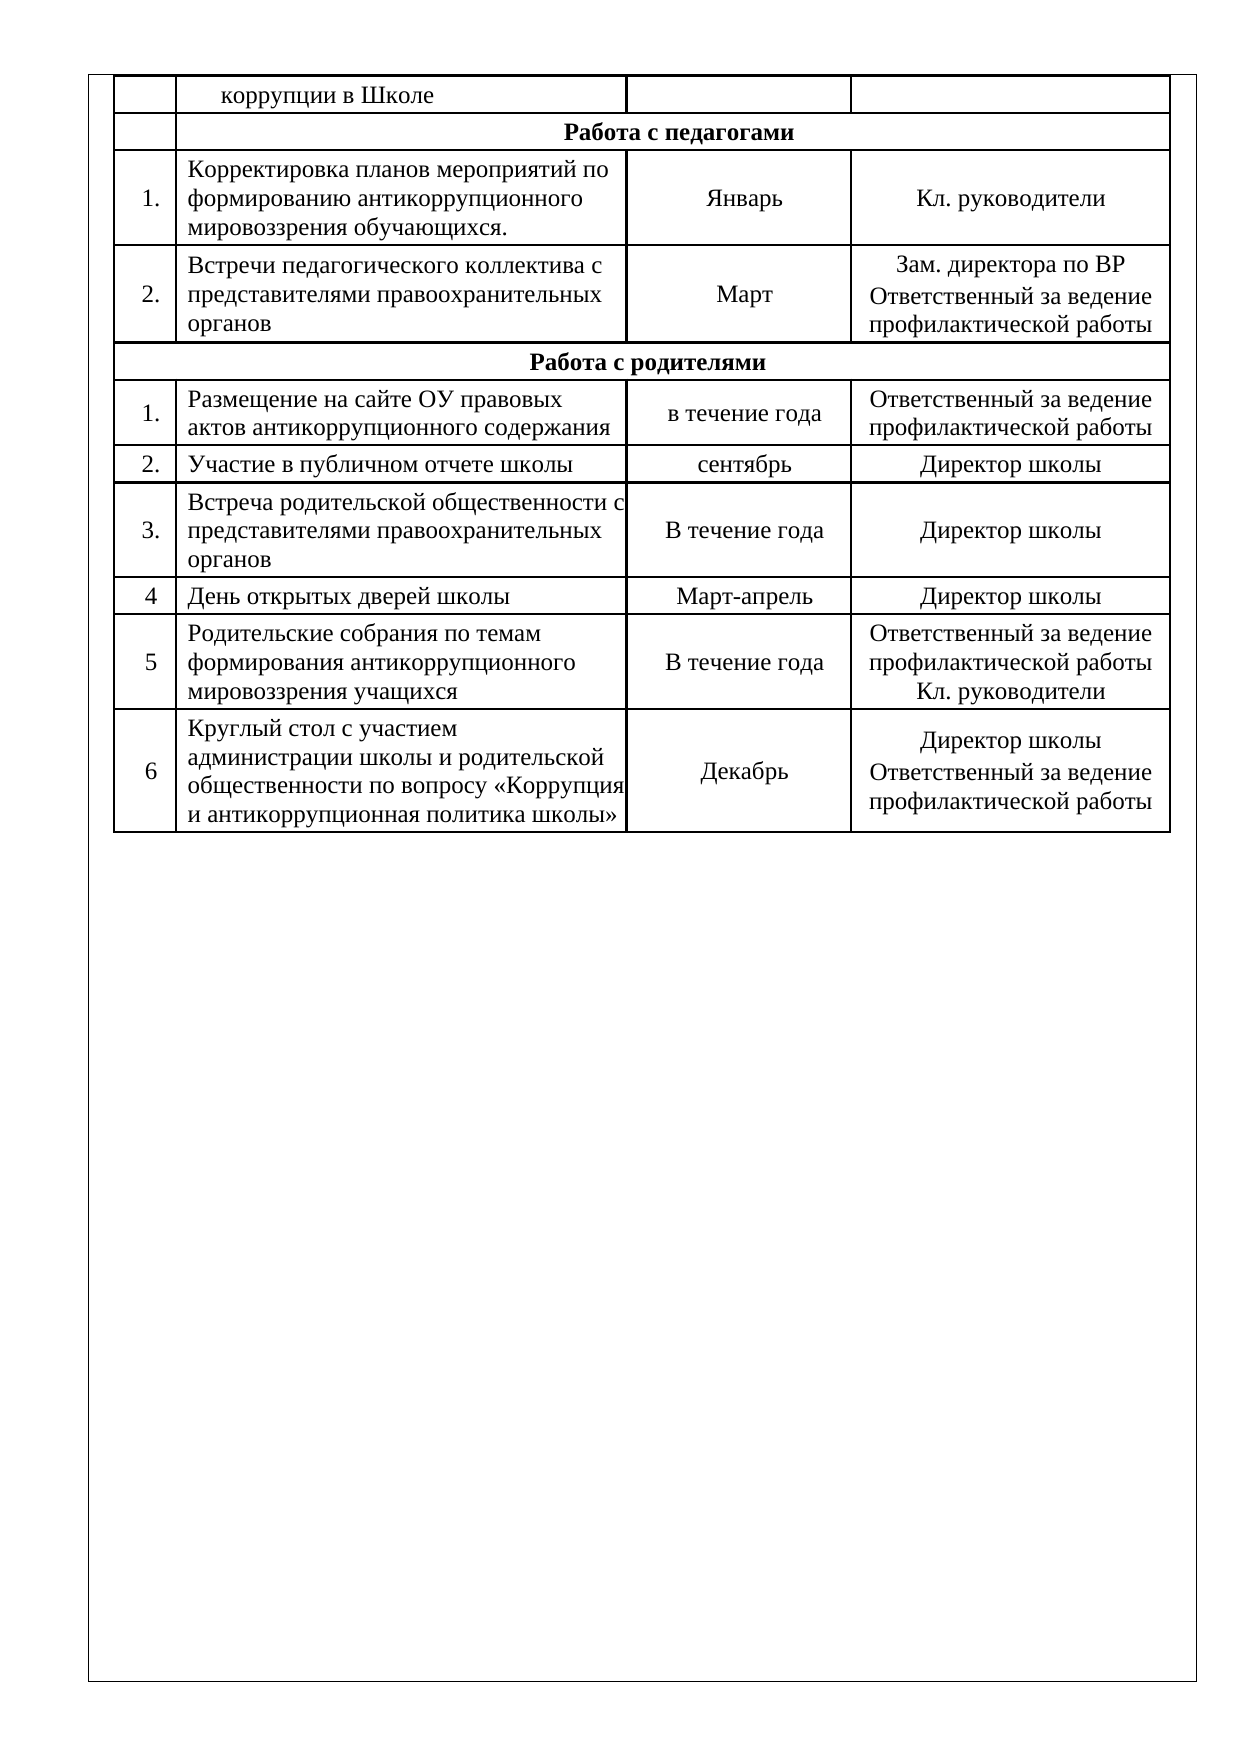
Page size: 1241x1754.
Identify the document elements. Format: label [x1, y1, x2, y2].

table_header [89, 75, 1196, 1681]
